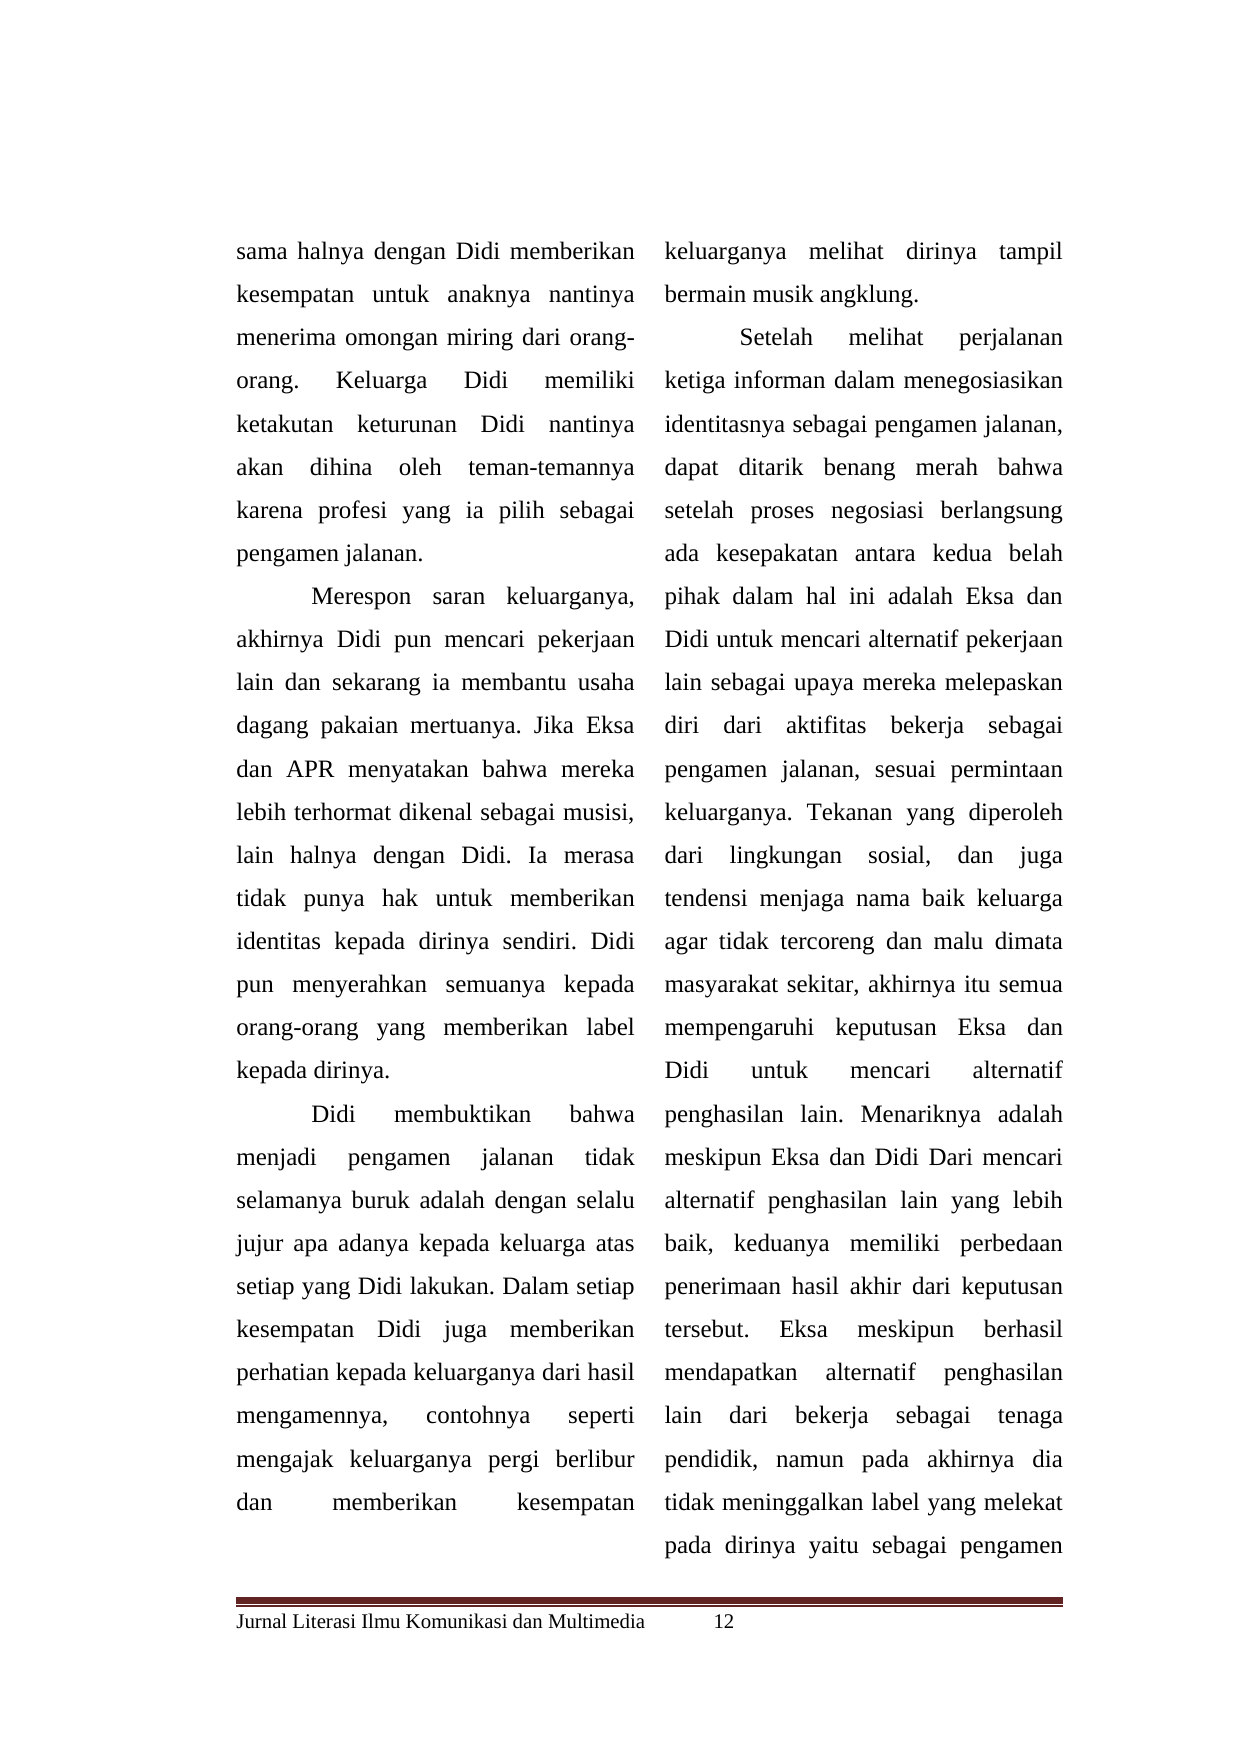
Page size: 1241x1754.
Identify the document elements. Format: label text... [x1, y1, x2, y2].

list Didi membuktikan bahwa menjadi pengamen jalanan tidak selamanya buruk adalah dengan selalu jujur apa adanya kepada keluarga atas setiap yang Didi lakukan. Dalam setiap kesempatan Didi juga memberikan perhatian kepada keluarganya dari hasil mengamennya, contohnya seperti mengajak keluarganya pergi berlibur dan memberikan kesempatan keluarganya melihat dirinya tampil bermain musik angklung. [664, 236, 1063, 308]
list Didi membuktikan bahwa menjadi pengamen jalanan tidak selamanya buruk adalah dengan selalu jujur apa adanya kepada keluarga atas setiap yang Didi lakukan. Dalam setiap kesempatan Didi juga memberikan perhatian kepada keluarganya dari hasil mengamennya, contohnya seperti mengajak keluarganya pergi berlibur dan memberikan kesempatan keluarganya melihat dirinya tampil bermain musik angklung. [236, 1099, 635, 1516]
list Merespon saran keluarganya, akhirnya Didi pun mencari pekerjaan lain dan sekarang ia membantu usaha dagang pakaian mertuanya. Jika Eksa dan APR menyatakan bahwa mereka lebih terhormat dikenal sebagai musisi, lain halnya dengan Didi. Ia merasa tidak punya hak untuk memberikan identitas kepada dirinya sendiri. Didi pun menyerahkan semuanya kepada orang-orang yang memberikan label kepada dirinya. [236, 581, 635, 1084]
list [664, 322, 1063, 1559]
